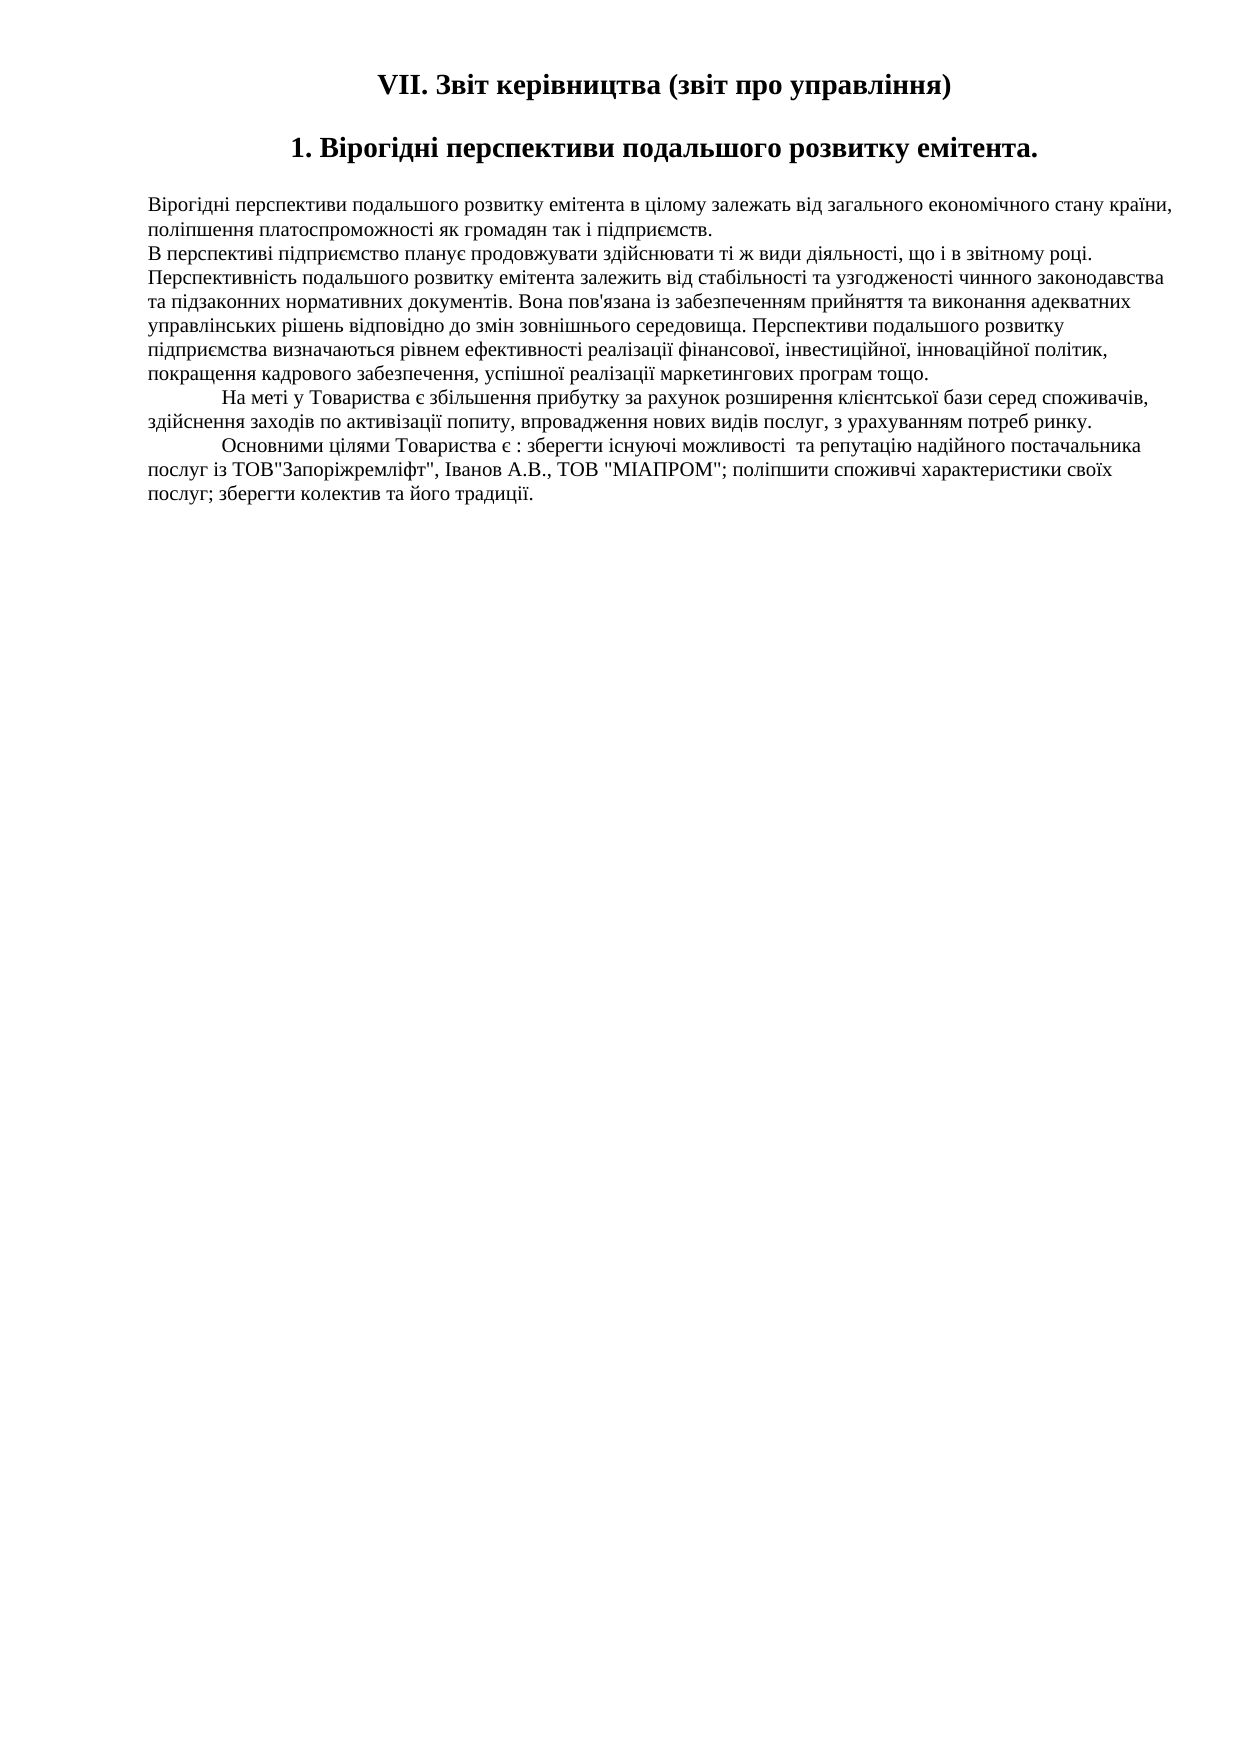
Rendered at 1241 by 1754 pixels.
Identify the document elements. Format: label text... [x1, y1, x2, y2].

text 1. Вірогідні перспективи подальшого розвитку емітента. [148, 130, 1181, 163]
text VII. Звіт керівництва (звіт про управління) [148, 67, 1181, 101]
text Основними цiлями Товариства є : зберегти iснуючi можливостi та репутацiю надiйного постачальника послуг iз ТОВ"Запоріжремліфт", Іванов А.В., ТОВ "МІАПРОМ"; полiпшити споживчi характеристики своїх послуг; зберегти колектив та його традицiї. [148, 433, 1181, 505]
text Вiрогiднi перспективи подальшого розвитку емiтента в цiлому залежать вiд загального економiчного стану країни, полiпшення платоспроможностi як громадян так i пiдприємств. [148, 192, 1181, 241]
text На меті у Товариства є збiльшення прибутку за рахунок розширення клiєнтської бази серед споживачiв, здiйснення заходiв по активiзацiї попиту, впровадження нових видiв послуг, з урахуванням потреб ринку. [148, 385, 1181, 433]
text Перспективнiсть подальшого розвитку емiтента залежить вiд стабiльностi та узгодженостi чинного законодавства та пiдзаконних нормативних документiв. Вона пов'язана iз забезпеченням прийняття та виконання адекватних управлiнських рiшень вiдповiдно до змiн зовнiшнього середовища. Перспективи подальшого розвитку пiдприємства визначаються рiвнем ефективностi реалiзацiї фiнансової, iнвестицiйної, iнновацiйної полiтик, покращення кадрового забезпечення, успiшної реалiзацiї маркетингових програм тощо. [148, 264, 1181, 385]
text В перспективi пiдприємство планує продовжувати здiйснювати тi ж види дiяльностi, що i в звiтному роцi. [148, 241, 1181, 264]
